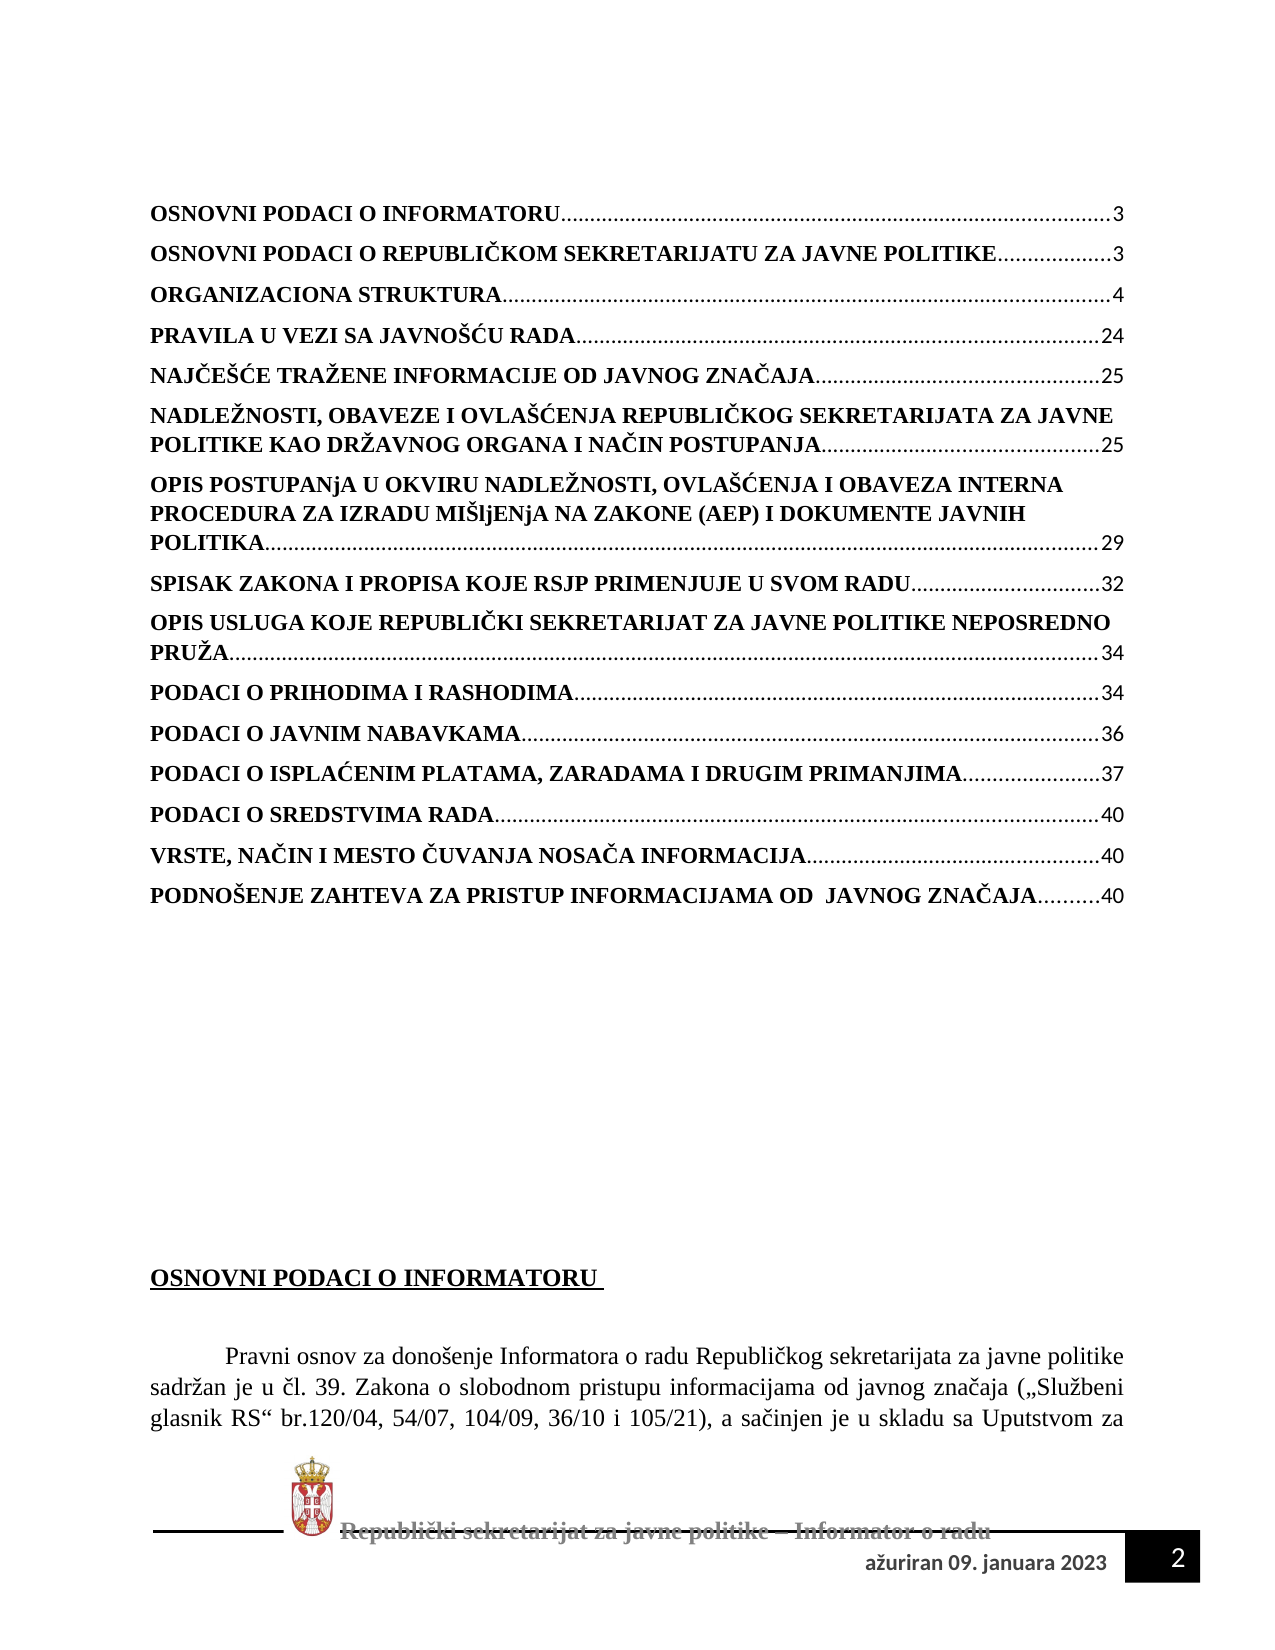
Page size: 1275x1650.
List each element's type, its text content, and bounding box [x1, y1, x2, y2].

picture [283, 1455, 340, 1540]
subtitle OSNOVNI PODACI O INFORMATORU [150, 1263, 1125, 1292]
